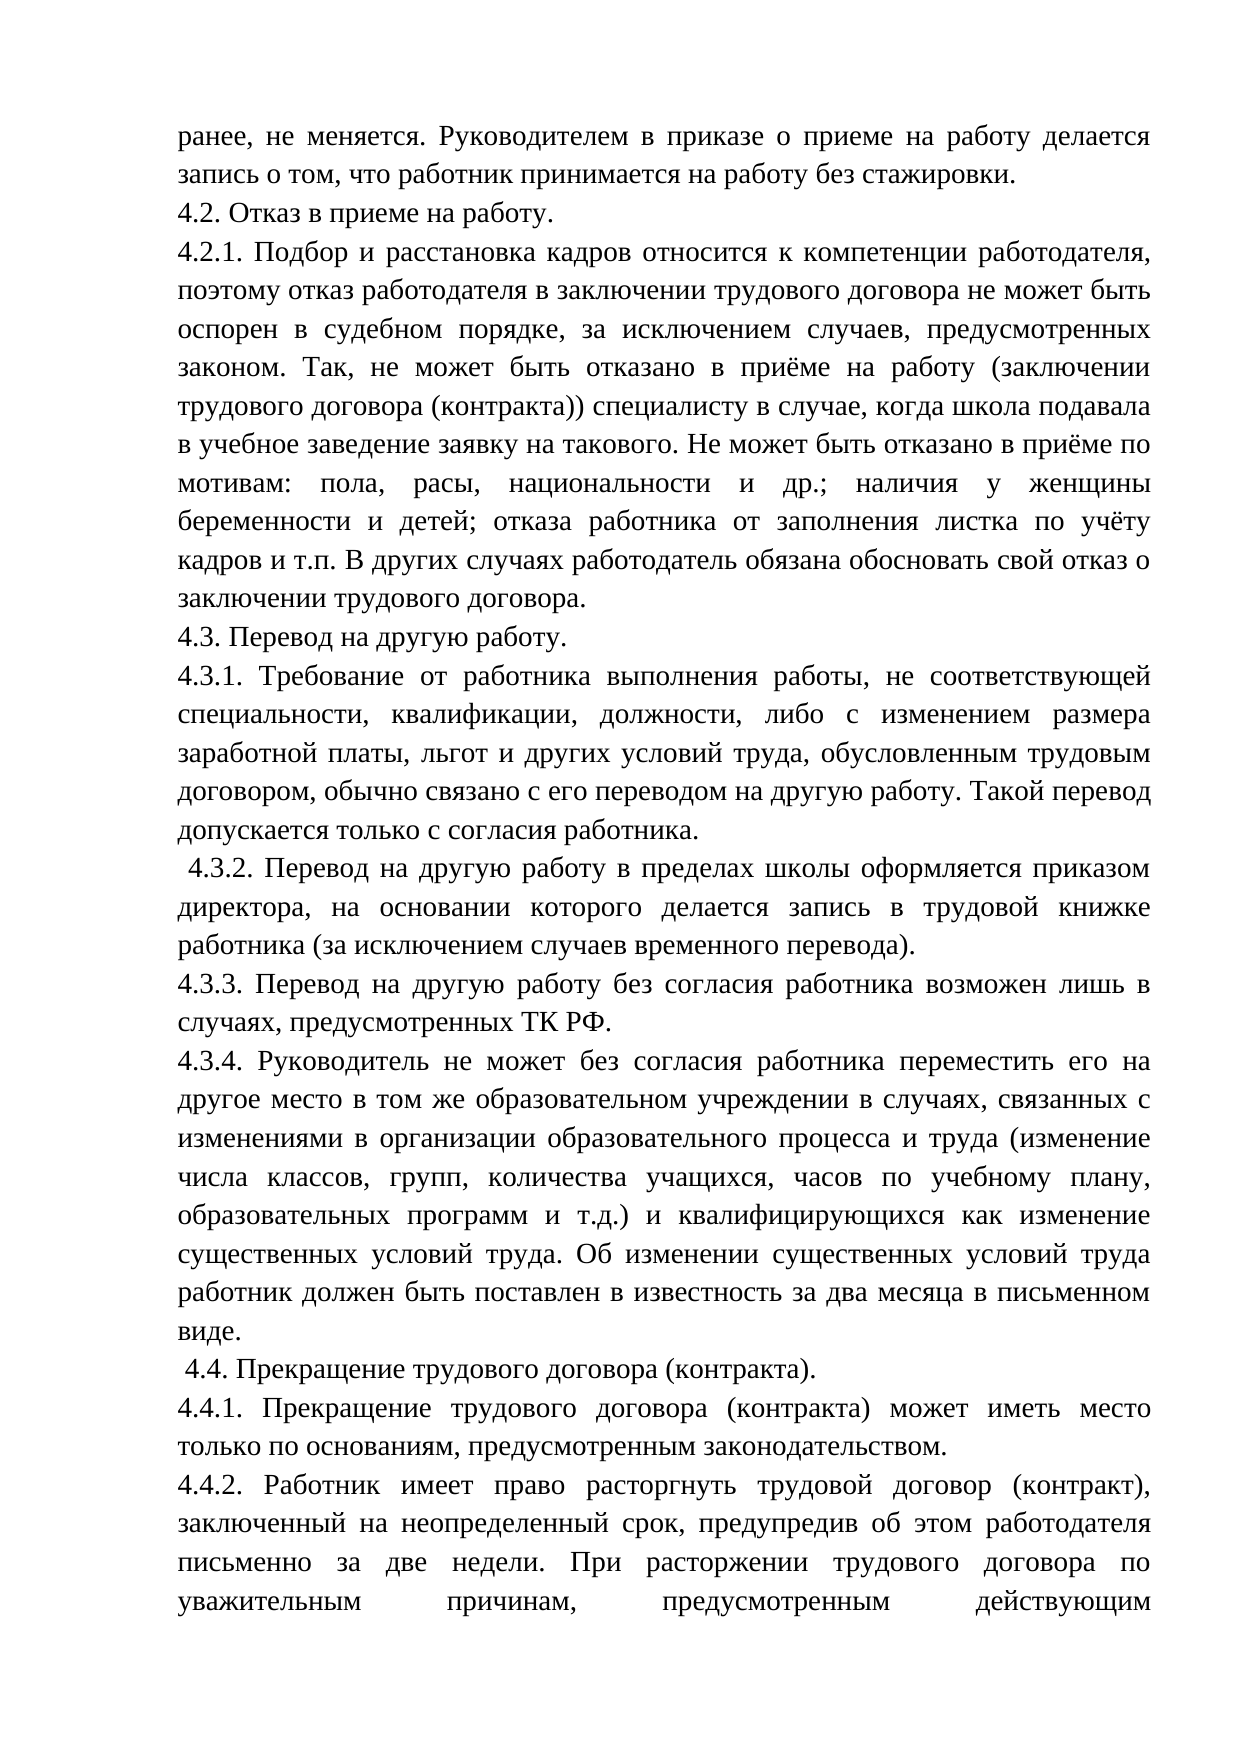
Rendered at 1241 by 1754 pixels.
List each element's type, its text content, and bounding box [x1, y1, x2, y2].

text 4.3.3. Перевод на другую работу без согласия работника возможен лишь в случаях, предусмотренных ТК РФ. [177, 966, 1152, 1038]
text 4.4. Прекращение трудового договора (контракта). [177, 1351, 1152, 1385]
text 4.2. Отказ в приеме на работу. [177, 195, 1152, 229]
text 4.3.2. Перевод на другую работу в пределах школы оформляется приказом директора, на основании которого делается запись в трудовой книжке работника (за исключением случаев временного перевода). [177, 850, 1152, 961]
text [177, 1467, 1152, 1616]
text 4.4.1. Прекращение трудового договора (контракта) может иметь место только по основаниям, предусмотренным законодательством. [177, 1390, 1152, 1462]
text 4.3.4. Руководитель не может без согласия работника переместить его на другое место в том же образовательном учреждении в случаях, связанных с изменениями в организации образовательного процесса и труда (изменение числа классов, групп, количества учащихся, часов по учебному плану, образовательных программ и т.д.) и квалифицирующихся как изменение существенных условий труда. Об изменении существенных условий труда работник должен быть поставлен в известность за два месяца в письменном виде. [177, 1043, 1152, 1346]
text 4.2.1. Подбор и расстановка кадров относится к компетенции работодателя, поэтому отказ работодателя в заключении трудового договора не может быть оспорен в судебном порядке, за исключением случаев, предусмотренных законом. Так, не может быть отказано в приёме на работу (заключении трудового договора (контракта)) специалисту в случае, когда школа подавала в учебное заведение заявку на такового. Не может быть отказано в приёме по мотивам: пола, расы, национальности и др.; наличия у женщины беременности и детей; отказа работника от заполнения листка по учёту кадров и т.п. В других случаях работодатель обязана обосновать свой отказ о заключении трудового договора. [177, 234, 1152, 614]
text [177, 118, 1152, 190]
text 4.3.1. Требование от работника выполнения работы, не соответствующей специальности, квалификации, должности, либо с изменением размера заработной платы, льгот и других условий труда, обусловленным трудовым договором, обычно связано с его переводом на другую работу. Такой перевод допускается только с согласия работника. [177, 658, 1152, 845]
text 4.3. Перевод на другую работу. [177, 619, 1152, 653]
